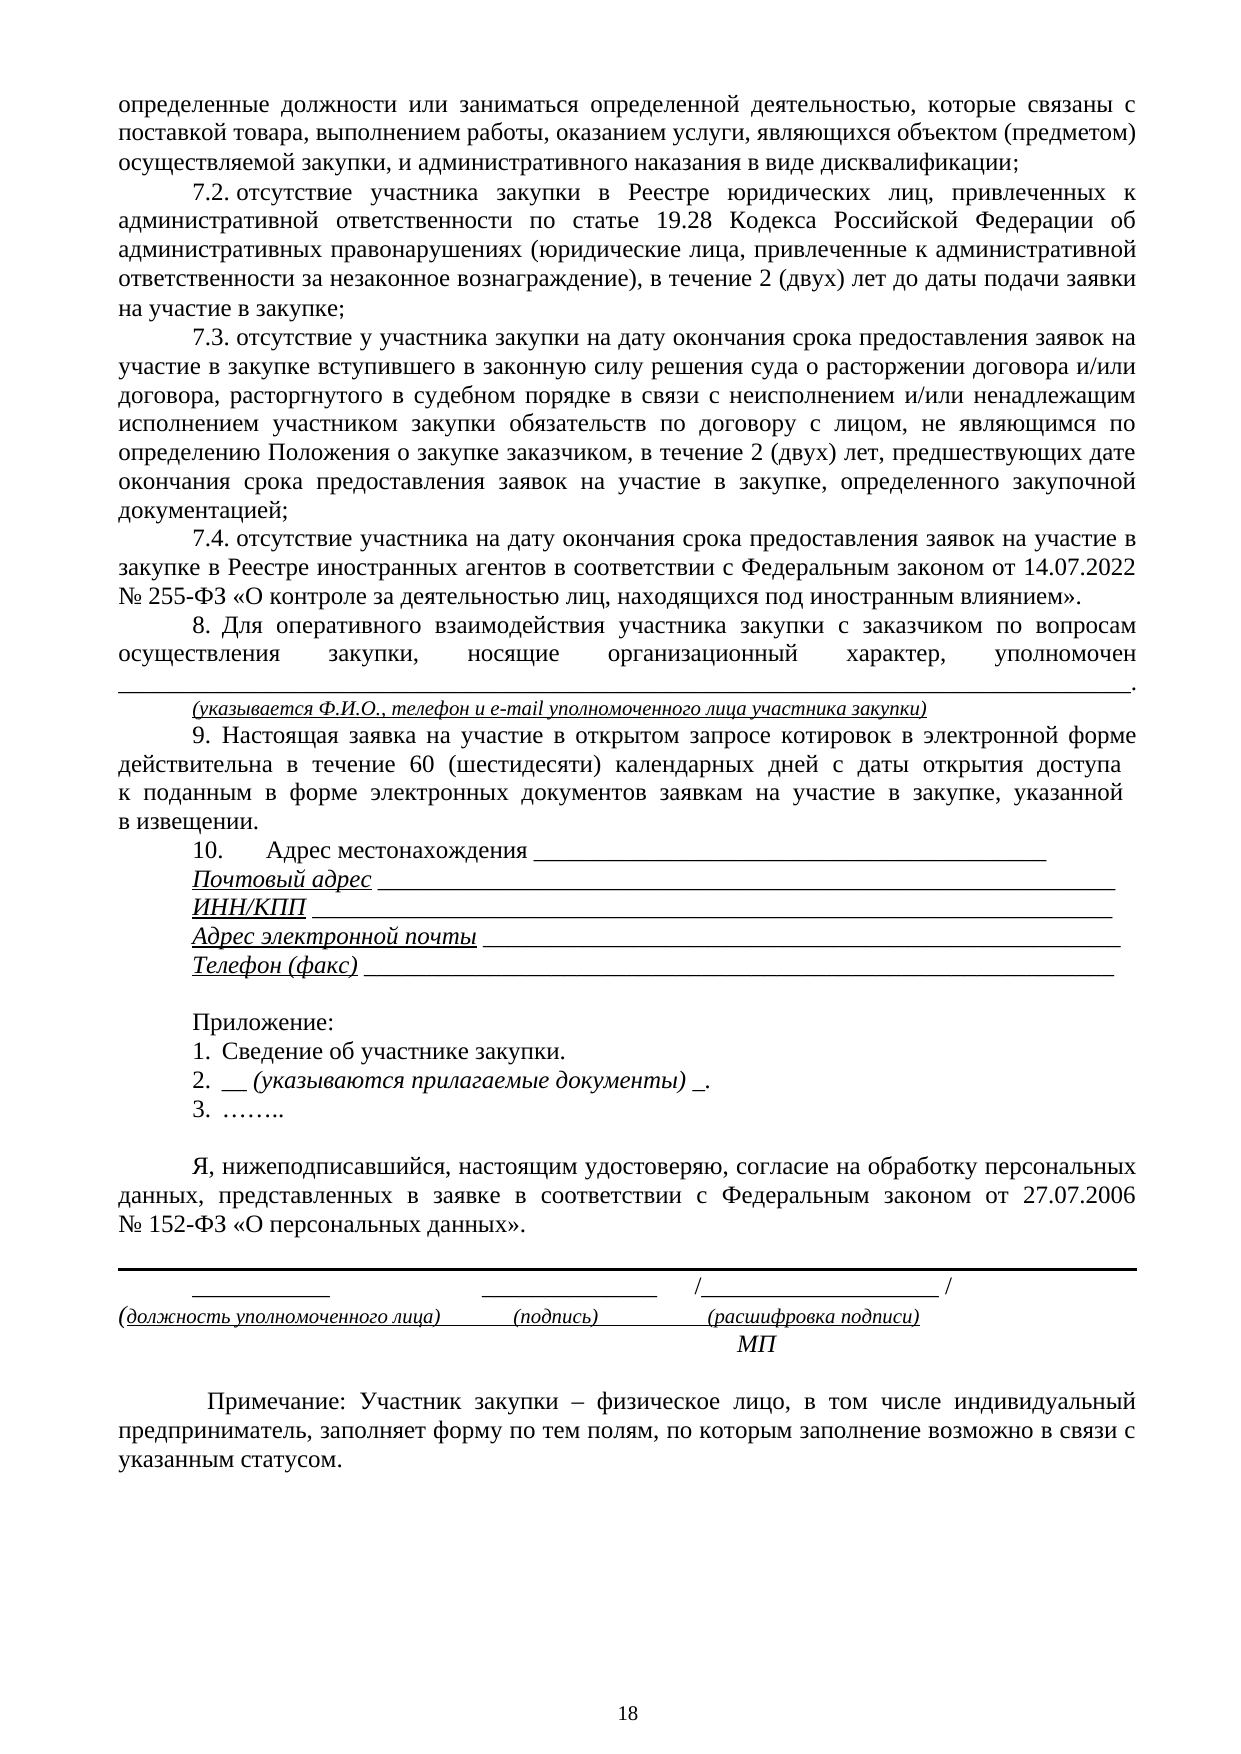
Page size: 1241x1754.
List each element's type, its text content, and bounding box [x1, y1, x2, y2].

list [118, 89, 1137, 177]
list Адрес местонахождения _________________________________________ [118, 835, 1137, 864]
text ___________ ______________ /___________________ / [118, 1271, 1137, 1300]
list __ (указываются прилагаемые документы) _. [118, 1065, 1137, 1094]
text ИНН/КПП ________________________________________________________________ [118, 892, 1137, 921]
list отсутствие участника закупки в Реестре юридических лиц, привлеченных к административной ответственности по статье 19.28 Кодекса Российской Федерации об административных правонарушениях (юридические лица, привлеченные к административной ответственности за незаконное вознаграждение), в течение 2 (двух) лет до даты подачи заявки на участие в закупке; [118, 177, 1137, 322]
list Для оперативного взаимодействия участника закупки с заказчиком по вопросам осуществления закупки, носящие организационный характер, уполномочен _________________________________________________________________________________. [118, 610, 1137, 696]
text Примечание: Участник закупки – физическое лицо, в том числе индивидуальный предприниматель, заполняет форму по тем полям, по которым заполнение возможно в связи с указанным статусом. [118, 1386, 1137, 1473]
text Телефон (факс) ____________________________________________________________ [118, 950, 1137, 979]
text Почтовый адрес ___________________________________________________________ [118, 864, 1137, 892]
list отсутствие участника на дату окончания срока предоставления заявок на участие в закупке в Реестре иностранных агентов в соответствии с Федеральным законом от 14.07.2022 № 255-ФЗ «О контроле за деятельностью лиц, находящихся под иностранным влиянием». [118, 523, 1137, 610]
text Я, нижеподписавшийся, настоящим удостоверяю, согласие на обработку персональных данных, представленных в заявке в соответствии с Федеральным законом от 27.07.2006 № 152-ФЗ «О персональных данных». [118, 1151, 1137, 1237]
text (должность уполномоченного лица) (подпись) (расшифровка подписи) [118, 1300, 1137, 1329]
text Приложение: [118, 1007, 1137, 1036]
list Сведение об участнике закупки. [118, 1036, 1137, 1065]
list …….. [118, 1094, 1137, 1122]
text (указывается Ф.И.О., телефон и e-mail уполномоченного лица участника закупки) [118, 696, 1137, 720]
list Настоящая заявка на участие в открытом запросе котировок в электронной форме действительна в течение 60 (шестидесяти) календарных дней с даты открытия доступа к поданным в форме электронных документов заявкам на участие в закупке, указанной в извещении. [118, 720, 1137, 835]
text Адрес электронной почты ___________________________________________________ [118, 921, 1137, 950]
list отсутствие у участника закупки на дату окончания срока предоставления заявок на участие в закупке вступившего в законную силу решения суда о расторжении договора и/или договора, расторгнутого в судебном порядке в связи с неисполнением и/или ненадлежащим исполнением участником закупки обязательств по договору с лицом, не являющимся по определению Положения о закупке заказчиком, в течение 2 (двух) лет, предшествующих дате окончания срока предоставления заявок на участие в закупке, определенного закупочной документацией; [118, 322, 1137, 523]
text МП [118, 1329, 1137, 1358]
